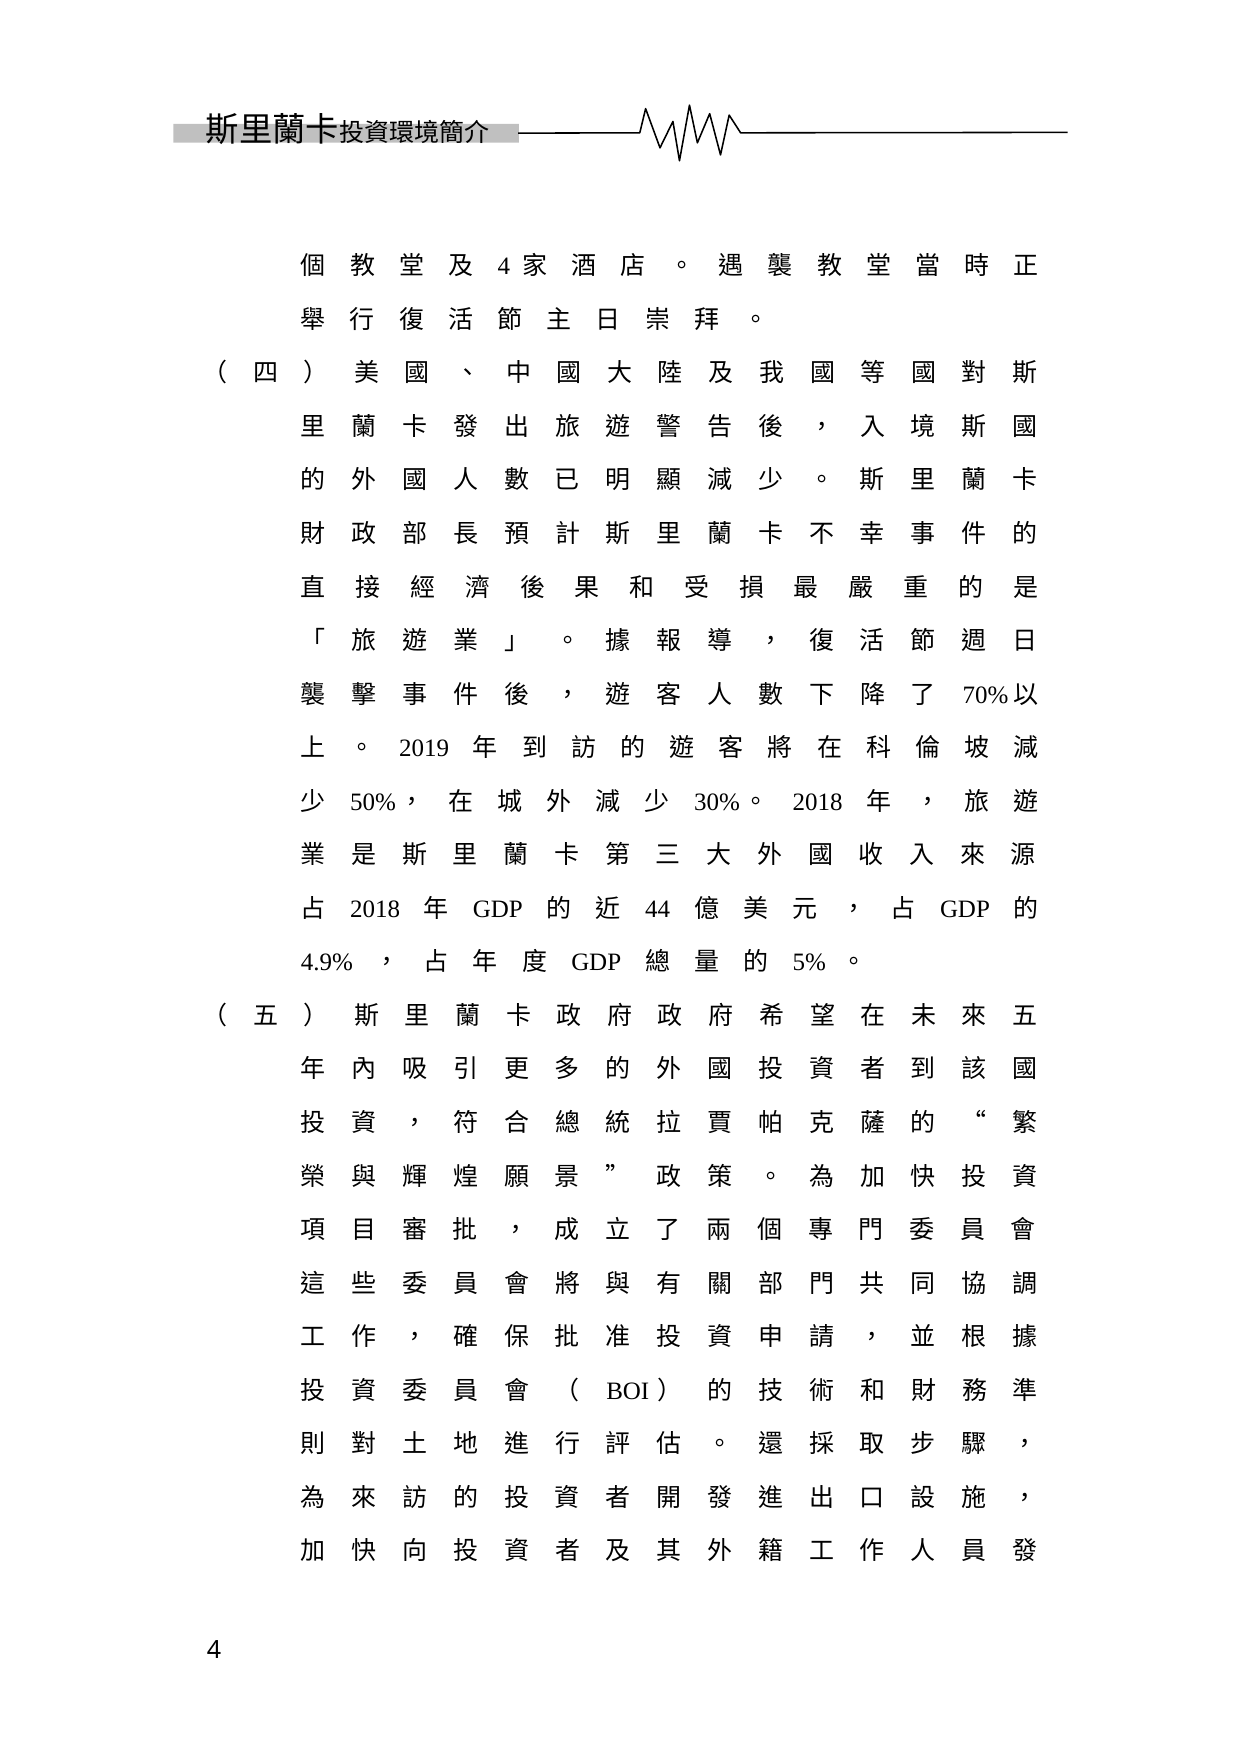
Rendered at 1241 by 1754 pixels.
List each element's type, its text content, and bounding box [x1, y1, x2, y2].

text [202, 987, 1063, 1576]
text （四）美國、中國大陸及我國等國對斯里蘭卡發出旅遊警告後，入境斯國的外國人數已明顯減少。斯里蘭卡財政部長預計斯里蘭卡不幸事件的直接經濟後果和受損最嚴重的是「旅遊業」。據報導，復活節週日襲擊事件後，遊客人數下降了70%以上。2019年到訪的遊客將在科倫坡減少50%，在城外減少30%。2018年，旅遊業是斯里蘭卡第三大外國收入來源，占2018年GDP的近44億美元，占GDP的4.9%，占年度GDP總量的5%。 [202, 344, 1063, 987]
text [202, 237, 1063, 344]
